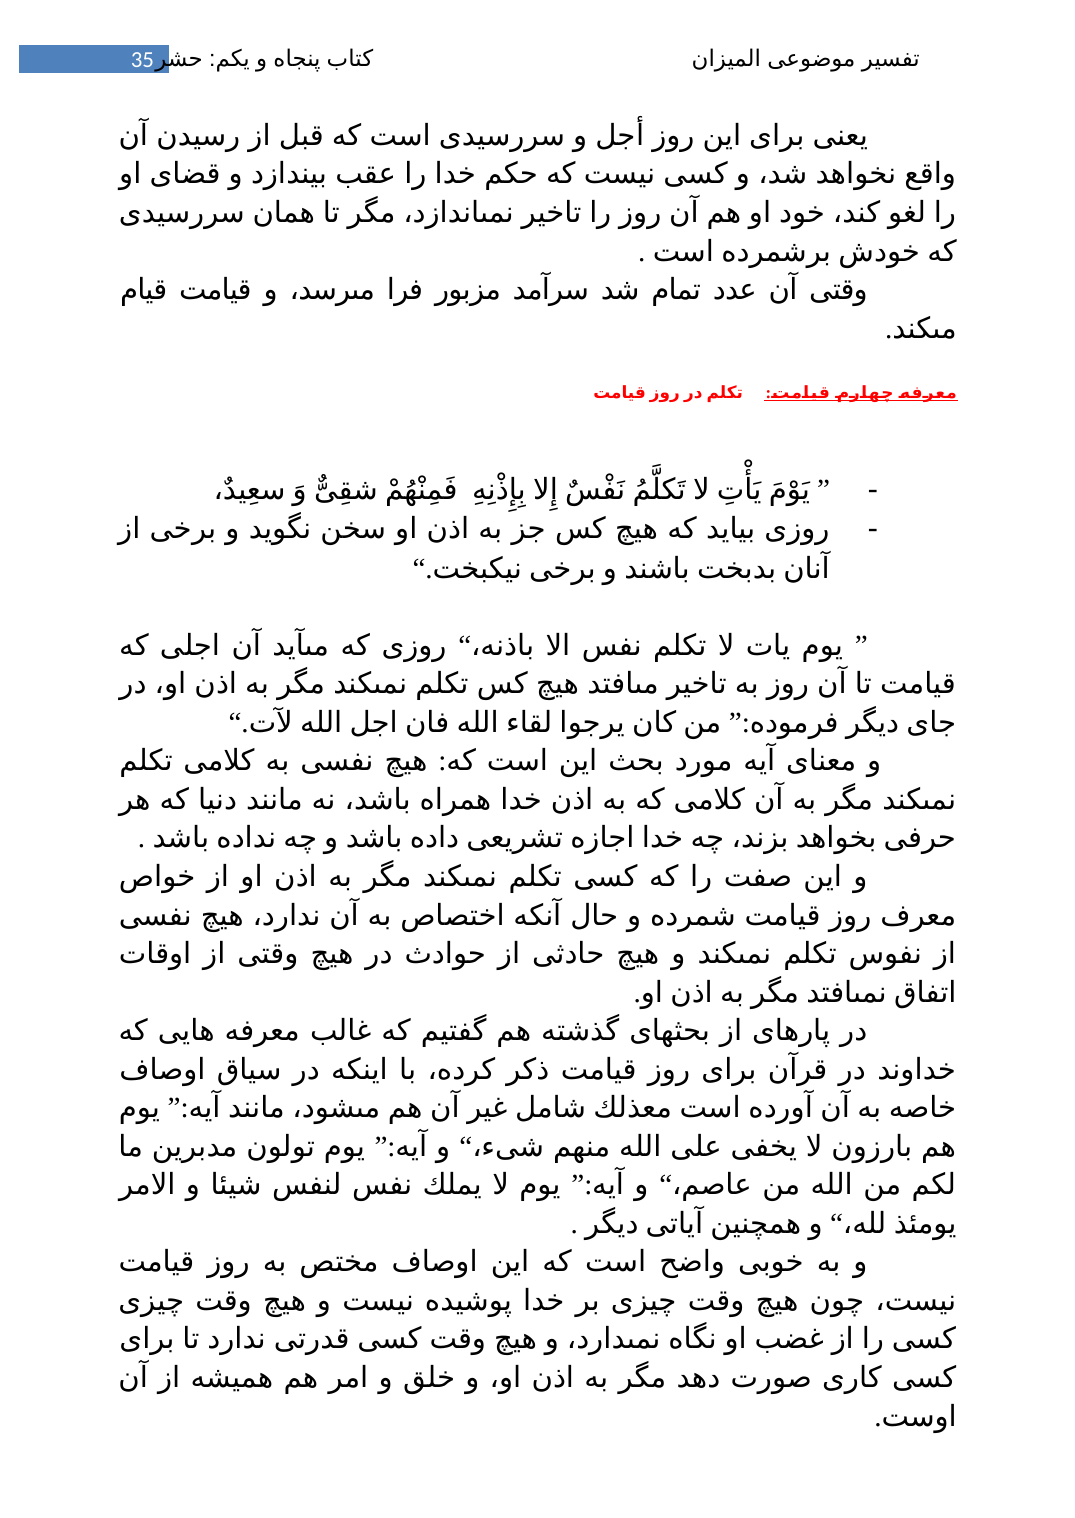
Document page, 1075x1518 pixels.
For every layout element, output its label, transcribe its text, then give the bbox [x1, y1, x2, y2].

text و معناى آيه مورد بحث اين است كه: هيچ نفسى به كلامى تكلم نمى‏كند مگر به آن كلامى كه به اذن خدا همراه باشد، نه مانند دنيا كه هر حرفى بخواهد بزند، چه خدا اجازه تشريعى داده باشد و چه نداده باشد . [118, 743, 957, 854]
list روزى بيايد كه هيچ كس جز به اذن او سخن نگويد و برخى از آنان بدبخت باشند و برخى نيكبخت.“ [118, 512, 868, 584]
subtitle معرفه چهارم قيامت: تكلم در روز قيامت [118, 383, 957, 416]
list ” يَوْمَ يَأْتِ لا تَكلَّمُ نَفْسٌ إِلا بِإِذْنِهِ فَمِنْهُمْ شقِىٌّ وَ سعِيدٌ، [118, 472, 868, 506]
text در پاره‏اى از بحثهاى گذشته هم گفتيم كه غالب معرفه هايى كه خداوند در قرآن براى روز قيامت ذكر كرده، با اينكه در سياق اوصاف خاصه به آن آورده است معذلك شامل غير آن هم مى‏شود، مانند آيه:” يوم هم بارزون لا يخفى على الله منهم شى‏ء،“ و آيه:” يوم تولون مدبرين ما لكم من الله من عاصم،“ و آيه:” يوم لا يملك نفس لنفس شيئا و الامر يومئذ لله،“ و همچنين آياتى ديگر . [118, 1013, 957, 1239]
text يعنى براى اين روز أجل و سررسيدى است كه قبل از رسيدن آن واقع نخواهد شد، و كسى نيست كه حكم خدا را عقب بيندازد و قضاى او را لغو كند، خود او هم آن روز را تاخير نمى‏اندازد، مگر تا همان سررسيدى كه خودش برشمرده است . [118, 118, 957, 267]
text و به خوبى واضح است كه اين اوصاف مختص به روز قيامت نيست، چون هيچ وقت چيزى بر خدا پوشيده نيست و هيچ وقت چيزى كسى را از غضب او نگاه نمى‏دارد، و هيچ وقت كسى قدرتى ندارد تا براى كسى كارى صورت دهد مگر به اذن او، و خلق و امر هم هميشه از آن اوست. [118, 1244, 957, 1432]
text وقتى آن عدد تمام شد سرآمد مزبور فرا مى‏رسد، و قيامت قيام مى‏كند. [118, 272, 957, 344]
text و اين صفت را كه كسى تكلم نمى‏كند مگر به اذن او از خواص معرف روز قيامت شمرده و حال آنكه اختصاص به آن ندارد، هيچ نفسى از نفوس تكلم نمى‏كند و هيچ حادثى از حوادث در هيچ وقتى از اوقات اتفاق نمى‏افتد مگر به اذن او. [118, 859, 957, 1008]
text ” يوم يات لا تكلم نفس الا باذنه،“ روزى كه مى‏آيد آن اجلى كه قيامت تا آن روز به تاخير مى‏افتد هيچ كس تكلم نمى‏كند مگر به اذن او، در جاى ديگر فرموده:” من كان يرجوا لقاء الله فان اجل الله لآت.“ [118, 628, 957, 738]
